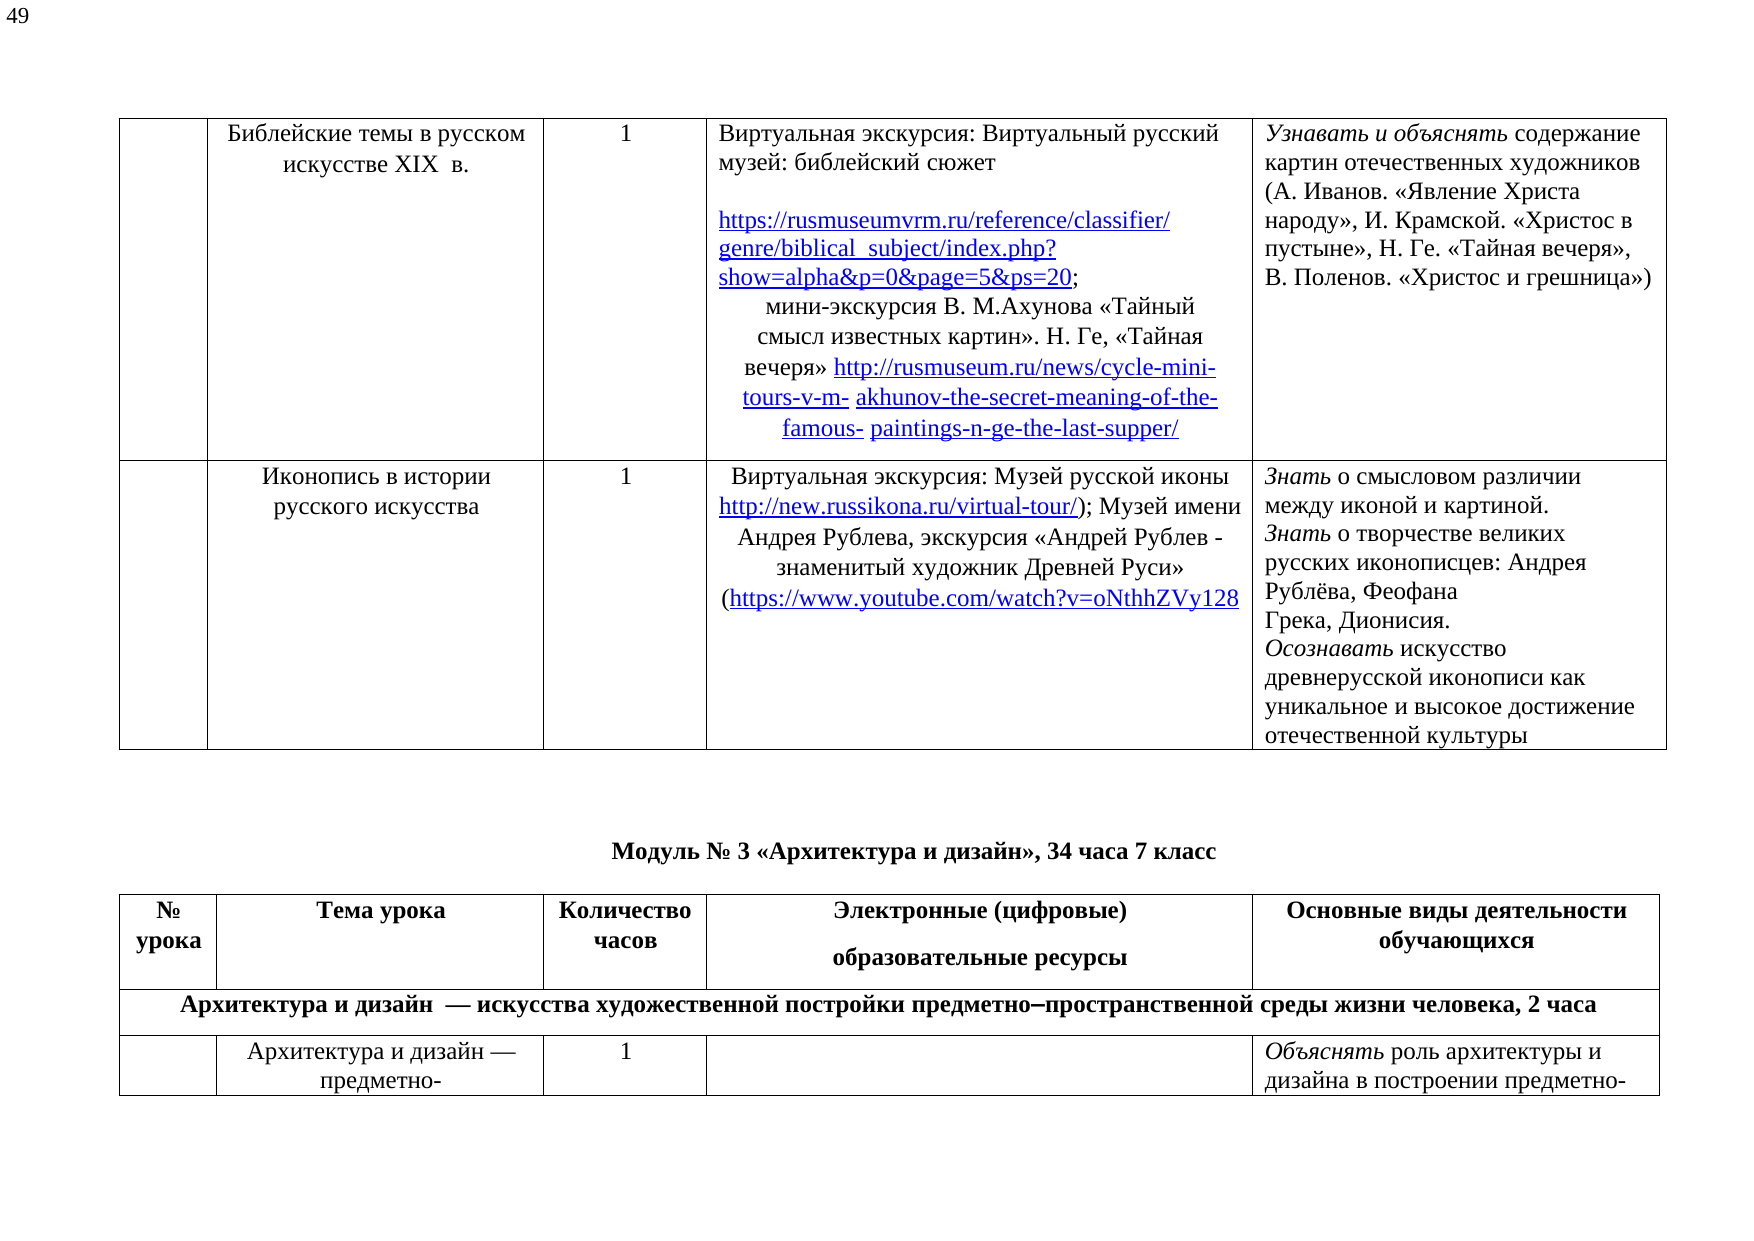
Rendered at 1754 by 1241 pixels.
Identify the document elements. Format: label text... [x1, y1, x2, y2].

table_cell Объяснять роль архитектуры и дизайна в построении предметно- [1253, 1036, 1659, 1095]
table_header Количество часов [544, 895, 706, 988]
table_cell [120, 1036, 216, 1095]
table_header [120, 119, 207, 460]
table_cell 1 [544, 1036, 706, 1095]
table_header Библейские темы в русском искусстве XIX в. [208, 119, 543, 460]
table_cell Архитектура и дизайн — предметно- [217, 1036, 543, 1095]
text Модуль № 3 «Архитектура и дизайн», 34 часа 7 класс [434, 836, 1394, 865]
table_cell Знать о смысловом различии между иконой и картиной. Знать о творчестве великих русских иконописцев: Андрея Рублёва, Феофана Грека, Дионисия. Осознавать искусство древнерусской иконописи как уникальное и высокое достижение отечественной культуры [1253, 461, 1666, 748]
table_header 1 [544, 119, 706, 460]
table_cell [120, 461, 207, 748]
table_cell Иконопись в истории русского искусства [208, 461, 543, 748]
table_header Виртуальная экскурсия: Виртуальный русский музей: библейский сюжет https://rusmuseumvrm.ru/reference/classifier/ genre/biblical_subject/index.php? show=alpha&p=0&page=5&ps=20; мини-экскурсия В. М.Ахунова «Тайный смысл известных картин». Н. Ге, «Тайная вечеря» http://rusmuseum.ru/news/cycle-mini-tours-v-m- akhunov-the-secret-meaning-of-the-famous- paintings-n-ge-the-last-supper/ [707, 119, 1252, 460]
table_cell [707, 1036, 1252, 1095]
table_header Тема урока [217, 895, 543, 988]
table_cell Архитектура и дизайн — искусства художественной постройки предметно‒пространственной среды жизни человека, 2 часа [120, 990, 1659, 1035]
table_cell 1 [544, 461, 706, 748]
table_header Электронные (цифровые) образовательные ресурсы [707, 895, 1252, 988]
table_header Основные виды деятельности обучающихся [1253, 895, 1659, 988]
table_cell Виртуальная экскурсия: Музей русской иконы http://new.russikona.ru/virtual-tour/); Музей имени Андрея Рублева, экскурсия «Андрей Рублев - знаменитый художник Древней Руси» (https://www.youtube.com/watch?v=oNthhZVy128 [707, 461, 1252, 748]
table_header № урока [120, 895, 216, 988]
table_header Узнавать и объяснять содержание картин отечественных художников (А. Иванов. «Явление Христа народу», И. Крамской. «Христос в пустыне», Н. Ге. «Тайная вечеря», В. Поленов. «Христос и грешница») [1253, 119, 1666, 460]
